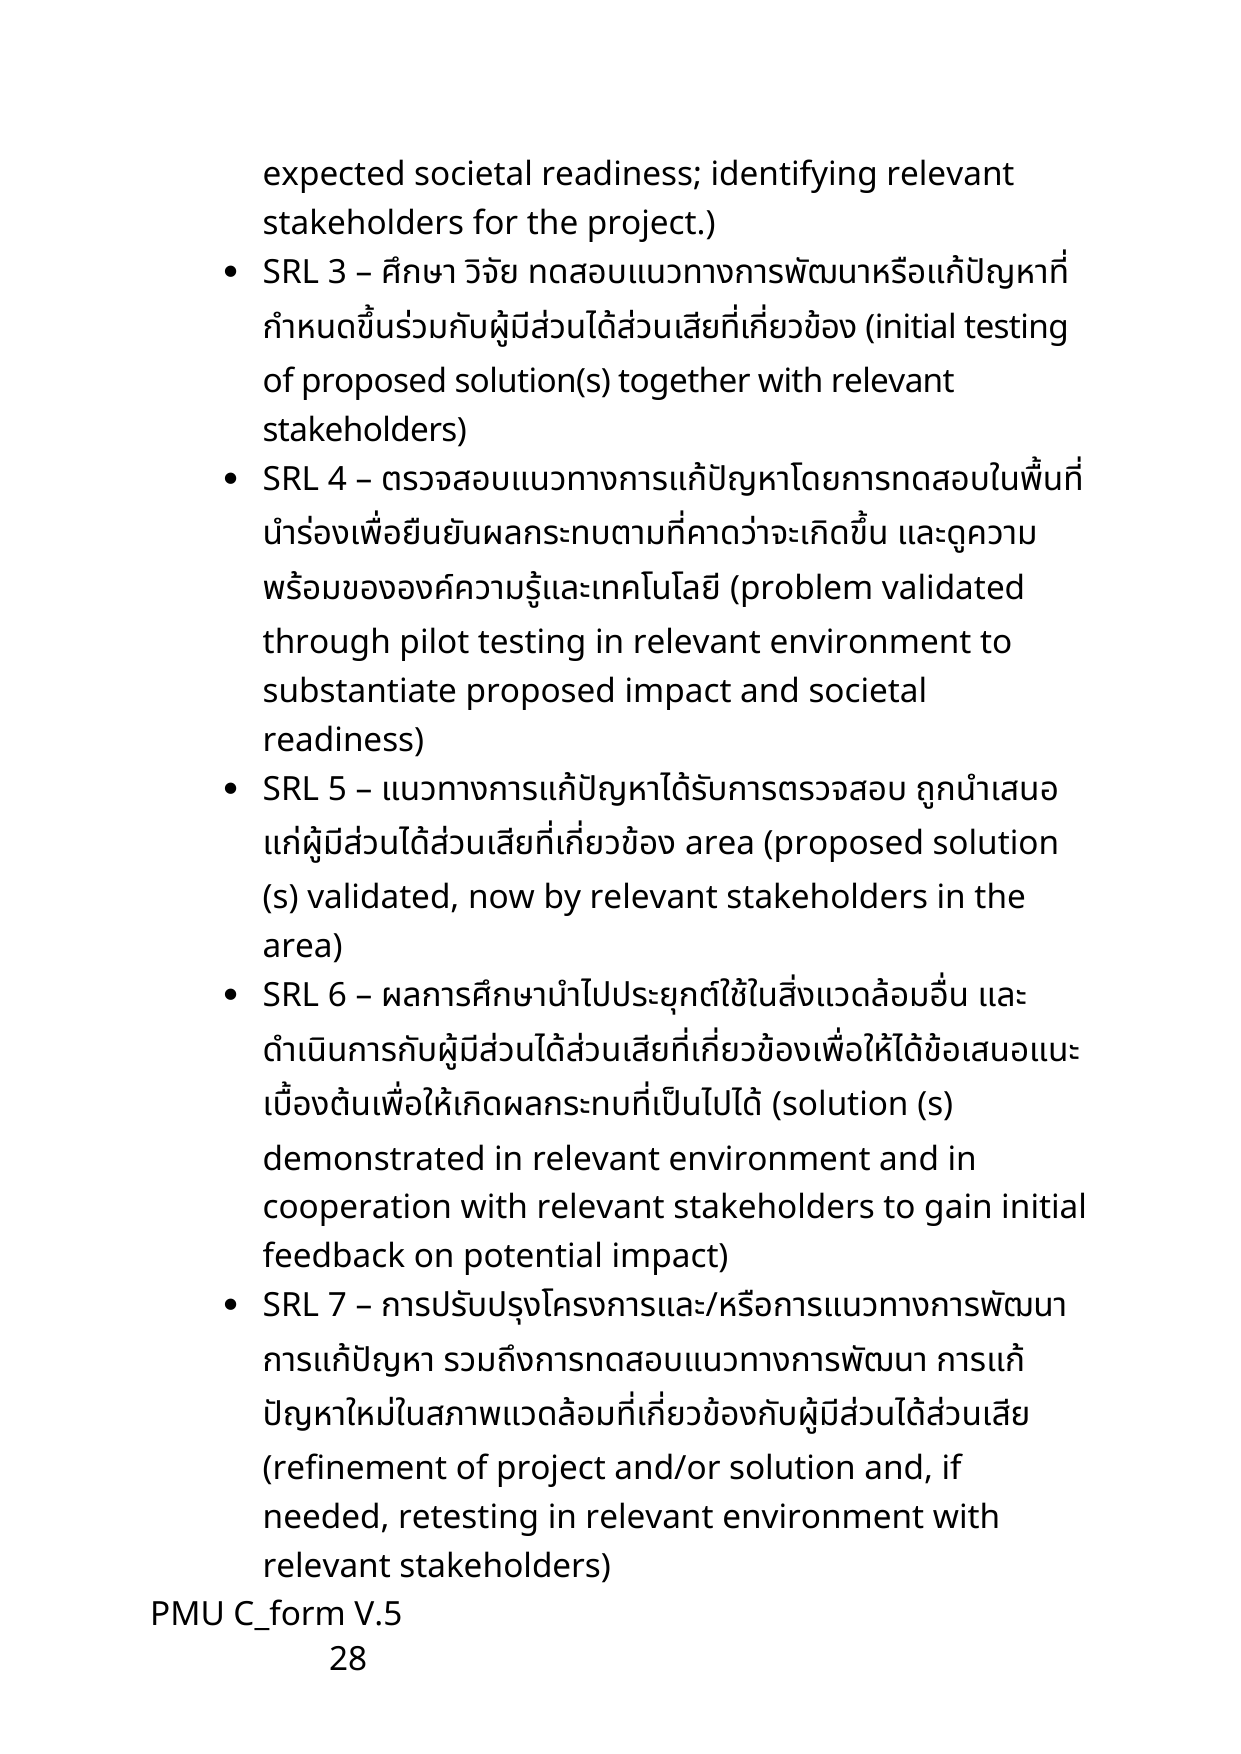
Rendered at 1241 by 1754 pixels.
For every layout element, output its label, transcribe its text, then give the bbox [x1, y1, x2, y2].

list SRL 3 – ศึกษา วิจัย ทดสอบแนวทางการพัฒนาหรือแก้ปัญหาที่กำหนดขึ้นร่วมกับผู้มีส่วนได้ส่วนเสียที่เกี่ยวข้อง (initial testing of proposed solution(s) together with relevant stakeholders) [225, 248, 1090, 451]
list SRL 4 – ตรวจสอบแนวทางการแก้ปัญหาโดยการทดสอบในพื้นที่นำร่องเพื่อยืนยันผลกระทบตามที่คาดว่าจะเกิดขึ้น และดูความพร้อมขององค์ความรู้และเทคโนโลยี (problem validated through pilot testing in relevant environment to substantiate proposed impact and societal readiness) [225, 454, 1090, 761]
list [225, 150, 1090, 244]
list SRL 6 – ผลการศึกษานำไปประยุกต์ใช้ในสิ่งแวดล้อมอื่น และดำเนินการกับผู้มีส่วนได้ส่วนเสียที่เกี่ยวข้องเพื่อให้ได้ข้อเสนอแนะเบื้องต้นเพื่อให้เกิดผลกระทบที่เป็นไปได้ (solution (s) demonstrated in relevant environment and in cooperation with relevant stakeholders to gain initial feedback on potential impact) [225, 971, 1090, 1278]
list SRL 5 – แนวทางการแก้ปัญหาได้รับการตรวจสอบ ถูกนำเสนอแก่ผู้มีส่วนได้ส่วนเสียที่เกี่ยวข้อง area (proposed solution (s) validated, now by relevant stakeholders in the area) [225, 764, 1090, 968]
list SRL 7 – การปรับปรุงโครงการและ/หรือการแนวทางการพัฒนา การแก้ปัญหา รวมถึงการทดสอบแนวทางการพัฒนา การแก้ปัญหาใหม่ในสภาพแวดล้อมที่เกี่ยวข้องกับผู้มีส่วนได้ส่วนเสีย (refinement of project and/or solution and, if needed, retesting in relevant environment with relevant stakeholders) [225, 1281, 1090, 1587]
